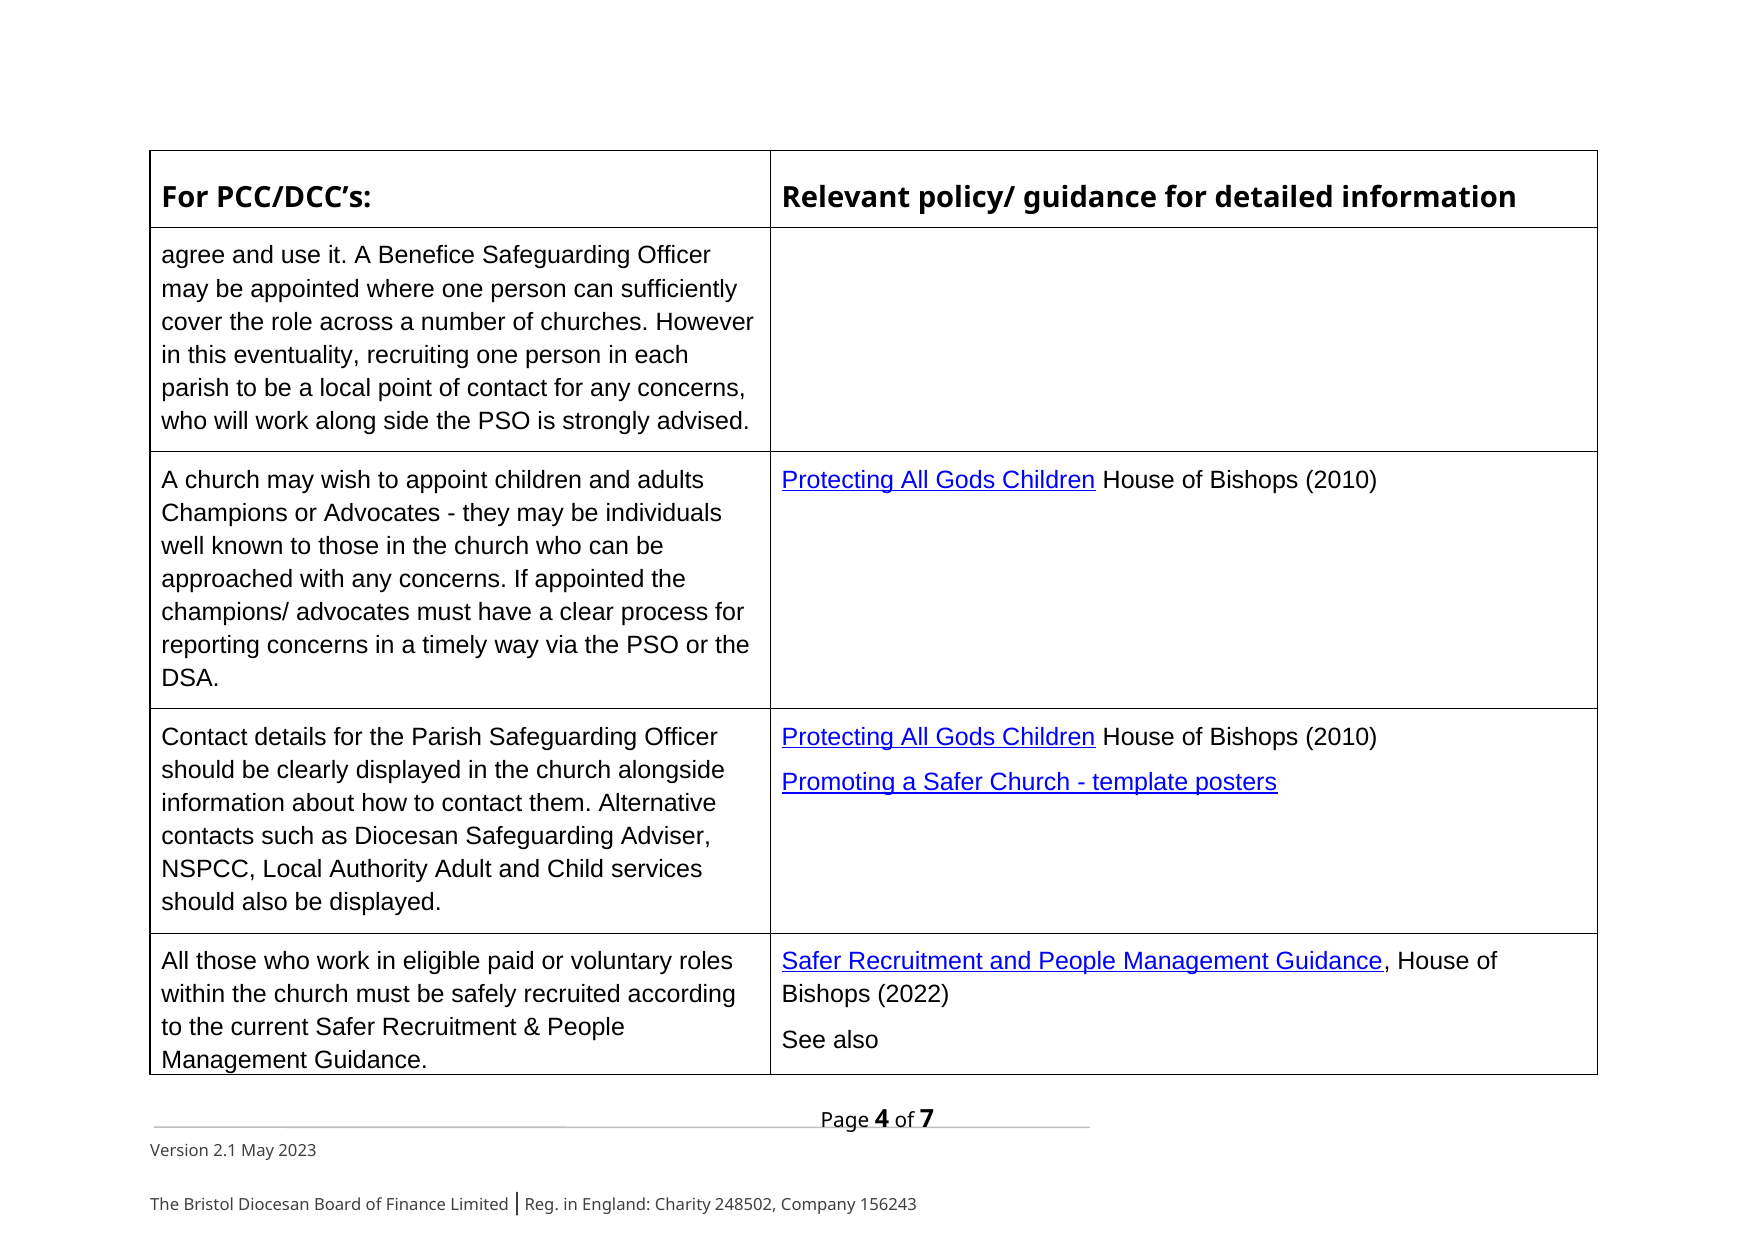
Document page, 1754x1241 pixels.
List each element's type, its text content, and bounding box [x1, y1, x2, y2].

table_cell Protecting All Gods Children House of Bishops (2010) Promoting a Safer Church - template posters [771, 709, 1597, 932]
table_cell A church may wish to appoint children and adults Champions or Advocates - they may be individuals well known to those in the church who can be approached with any concerns. If appointed the champions/ advocates must have a clear process for reporting concerns in a timely way via the PSO or the DSA. [151, 452, 770, 708]
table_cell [771, 228, 1597, 451]
table_cell Contact details for the Parish Safeguarding Officer should be clearly displayed in the church alongside information about how to contact them. Alternative contacts such as Diocesan Safeguarding Adviser, NSPCC, Local Authority Adult and Child services should also be displayed. [151, 709, 770, 932]
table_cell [151, 934, 770, 1074]
table_cell Protecting All Gods Children House of Bishops (2010) [771, 452, 1597, 708]
table_header Relevant policy/ guidance for detailed information [771, 151, 1597, 227]
table_header For PCC/DCC’s: [151, 151, 770, 227]
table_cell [151, 228, 770, 451]
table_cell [771, 934, 1597, 1074]
